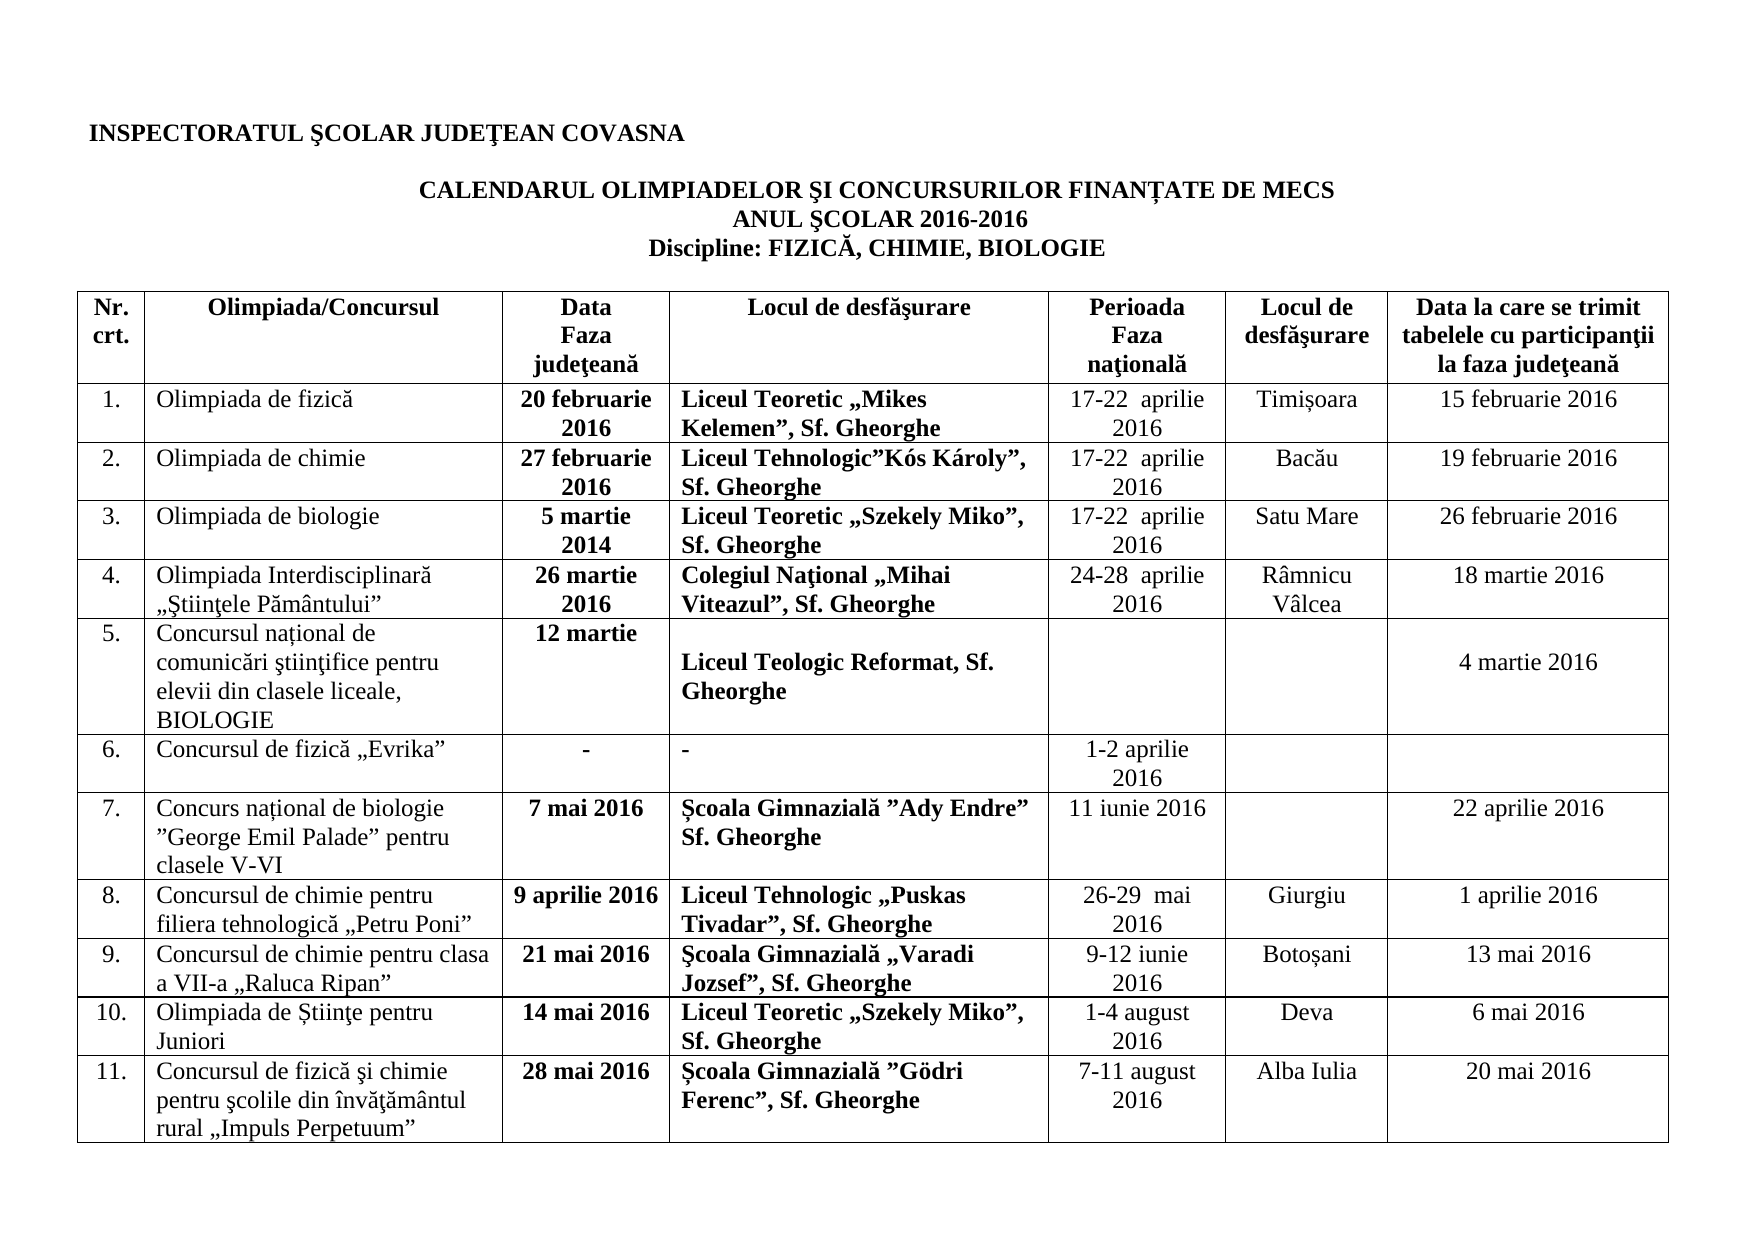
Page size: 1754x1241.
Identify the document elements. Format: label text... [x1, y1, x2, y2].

table_cell [1388, 735, 1668, 792]
table_cell - [670, 735, 1048, 792]
table_cell 19 februarie 2016 [1388, 443, 1668, 500]
table_cell 17-22 aprilie 2016 [1049, 384, 1225, 442]
table_cell 9-12 iunie 2016 [1049, 939, 1225, 996]
table_cell [1049, 619, 1225, 733]
table_cell Satu Mare [1226, 501, 1387, 559]
table_cell 4 martie 2016 [1388, 619, 1668, 733]
table_cell 1. [78, 384, 144, 442]
table_cell 15 februarie 2016 [1388, 384, 1668, 442]
table_header Perioada Faza naţională [1049, 292, 1225, 383]
table_cell Şcoala Gimnazială „Varadi Jozsef”, Sf. Gheorghe [670, 939, 1048, 996]
table_cell Botoșani [1226, 939, 1387, 996]
table_cell [1226, 793, 1387, 879]
text Discipline: FIZICĂ, CHIMIE, BIOLOGIE [89, 233, 1665, 262]
table_cell 22 aprilie 2016 [1388, 793, 1668, 879]
table_cell Concursul de fizică şi chimie pentru şcolile din învăţământul rural „Impuls Perpetuum” [145, 1056, 502, 1142]
table_cell Râmnicu Vâlcea [1226, 560, 1387, 617]
table_cell 18 martie 2016 [1388, 560, 1668, 617]
table_cell Liceul Tehnologic”Kós Károly”, Sf. Gheorghe [670, 443, 1048, 500]
table_header Olimpiada/Concursul [145, 292, 502, 383]
table_cell Colegiul Naţional „Mihai Viteazul”, Sf. Gheorghe [670, 560, 1048, 617]
table_cell Concurs național de biologie ”George Emil Palade” pentru clasele V-VI [145, 793, 502, 879]
text INSPECTORATUL ŞCOLAR JUDEŢEAN COVASNA [89, 118, 1665, 147]
table_cell 21 mai 2016 [503, 939, 669, 996]
table_cell 11 iunie 2016 [1049, 793, 1225, 879]
table_cell Olimpiada de Știinţe pentru Juniori [145, 998, 502, 1055]
table_header Data Faza judeţeană [503, 292, 669, 383]
table_cell 20 mai 2016 [1388, 1056, 1668, 1142]
table_cell 27 februarie 2016 [503, 443, 669, 500]
table_cell Școala Gimnazială ”Ady Endre” Sf. Gheorghe [670, 793, 1048, 879]
table_cell 26-29 mai 2016 [1049, 880, 1225, 938]
table_cell 2. [78, 443, 144, 500]
table_cell 9 aprilie 2016 [503, 880, 669, 938]
table_cell 7. [78, 793, 144, 879]
table_cell - [503, 735, 669, 792]
table_cell 8. [78, 880, 144, 938]
table_cell 11. [78, 1056, 144, 1142]
table_cell 1-4 august 2016 [1049, 998, 1225, 1055]
table_cell Olimpiada Interdisciplinară „Ştiinţele Pământului” [145, 560, 502, 617]
table_cell 6. [78, 735, 144, 792]
table_cell 20 februarie 2016 [503, 384, 669, 442]
table_cell Olimpiada de biologie [145, 501, 502, 559]
table_header Nr. crt. [78, 292, 144, 383]
text CALENDARUL OLIMPIADELOR ŞI CONCURSURILOR FINANȚATE DE MECS [89, 176, 1665, 204]
table_cell 14 mai 2016 [503, 998, 669, 1055]
table_cell 26 martie 2016 [503, 560, 669, 617]
table_cell Giurgiu [1226, 880, 1387, 938]
table_cell 3. [78, 501, 144, 559]
table_cell 24-28 aprilie 2016 [1049, 560, 1225, 617]
table_cell [1226, 735, 1387, 792]
table_cell Deva [1226, 998, 1387, 1055]
table_cell 4. [78, 560, 144, 617]
table_cell Timișoara [1226, 384, 1387, 442]
table_cell 1-2 aprilie 2016 [1049, 735, 1225, 792]
table_cell 28 mai 2016 [503, 1056, 669, 1142]
table_cell 5 martie 2014 [503, 501, 669, 559]
table_cell 5. [78, 619, 144, 733]
table_cell 10. [78, 998, 144, 1055]
table_cell Concursul de fizică „Evrika” [145, 735, 502, 792]
table_cell Concursul național de comunicări ştiinţifice pentru elevii din clasele liceale, BIOLOGIE [145, 619, 502, 733]
table_header Locul de desfăşurare [1226, 292, 1387, 383]
table_cell 7-11 august 2016 [1049, 1056, 1225, 1142]
table_cell 9. [78, 939, 144, 996]
table_header Locul de desfăşurare [670, 292, 1048, 383]
table_cell Liceul Teoretic „Szekely Miko”, Sf. Gheorghe [670, 998, 1048, 1055]
table_cell [1226, 619, 1387, 733]
table_cell Olimpiada de chimie [145, 443, 502, 500]
table_cell 26 februarie 2016 [1388, 501, 1668, 559]
table_cell Școala Gimnazială ”Gödri Ferenc”, Sf. Gheorghe [670, 1056, 1048, 1142]
table_cell Concursul de chimie pentru filiera tehnologică „Petru Poni” [145, 880, 502, 938]
table_cell Bacău [1226, 443, 1387, 500]
table_cell Alba Iulia [1226, 1056, 1387, 1142]
table_cell Olimpiada de fizică [145, 384, 502, 442]
table_cell 1 aprilie 2016 [1388, 880, 1668, 938]
table_cell 7 mai 2016 [503, 793, 669, 879]
table_cell 6 mai 2016 [1388, 998, 1668, 1055]
table_cell 17-22 aprilie 2016 [1049, 443, 1225, 500]
table_cell 12 martie [503, 619, 669, 733]
table_cell 17-22 aprilie 2016 [1049, 501, 1225, 559]
table_cell Liceul Teoretic „Mikes Kelemen”, Sf. Gheorghe [670, 384, 1048, 442]
table_cell Liceul Teologic Reformat, Sf. Gheorghe [670, 619, 1048, 733]
table_cell 13 mai 2016 [1388, 939, 1668, 996]
table_cell Liceul Teoretic „Szekely Miko”, Sf. Gheorghe [670, 501, 1048, 559]
table_cell Liceul Tehnologic „Puskas Tivadar”, Sf. Gheorghe [670, 880, 1048, 938]
table_cell Concursul de chimie pentru clasa a VII-a „Raluca Ripan” [145, 939, 502, 996]
text ANUL ŞCOLAR 2016-2016 [89, 204, 1665, 233]
table_header Data la care se trimit tabelele cu participanţii la faza judeţeană [1388, 292, 1668, 383]
